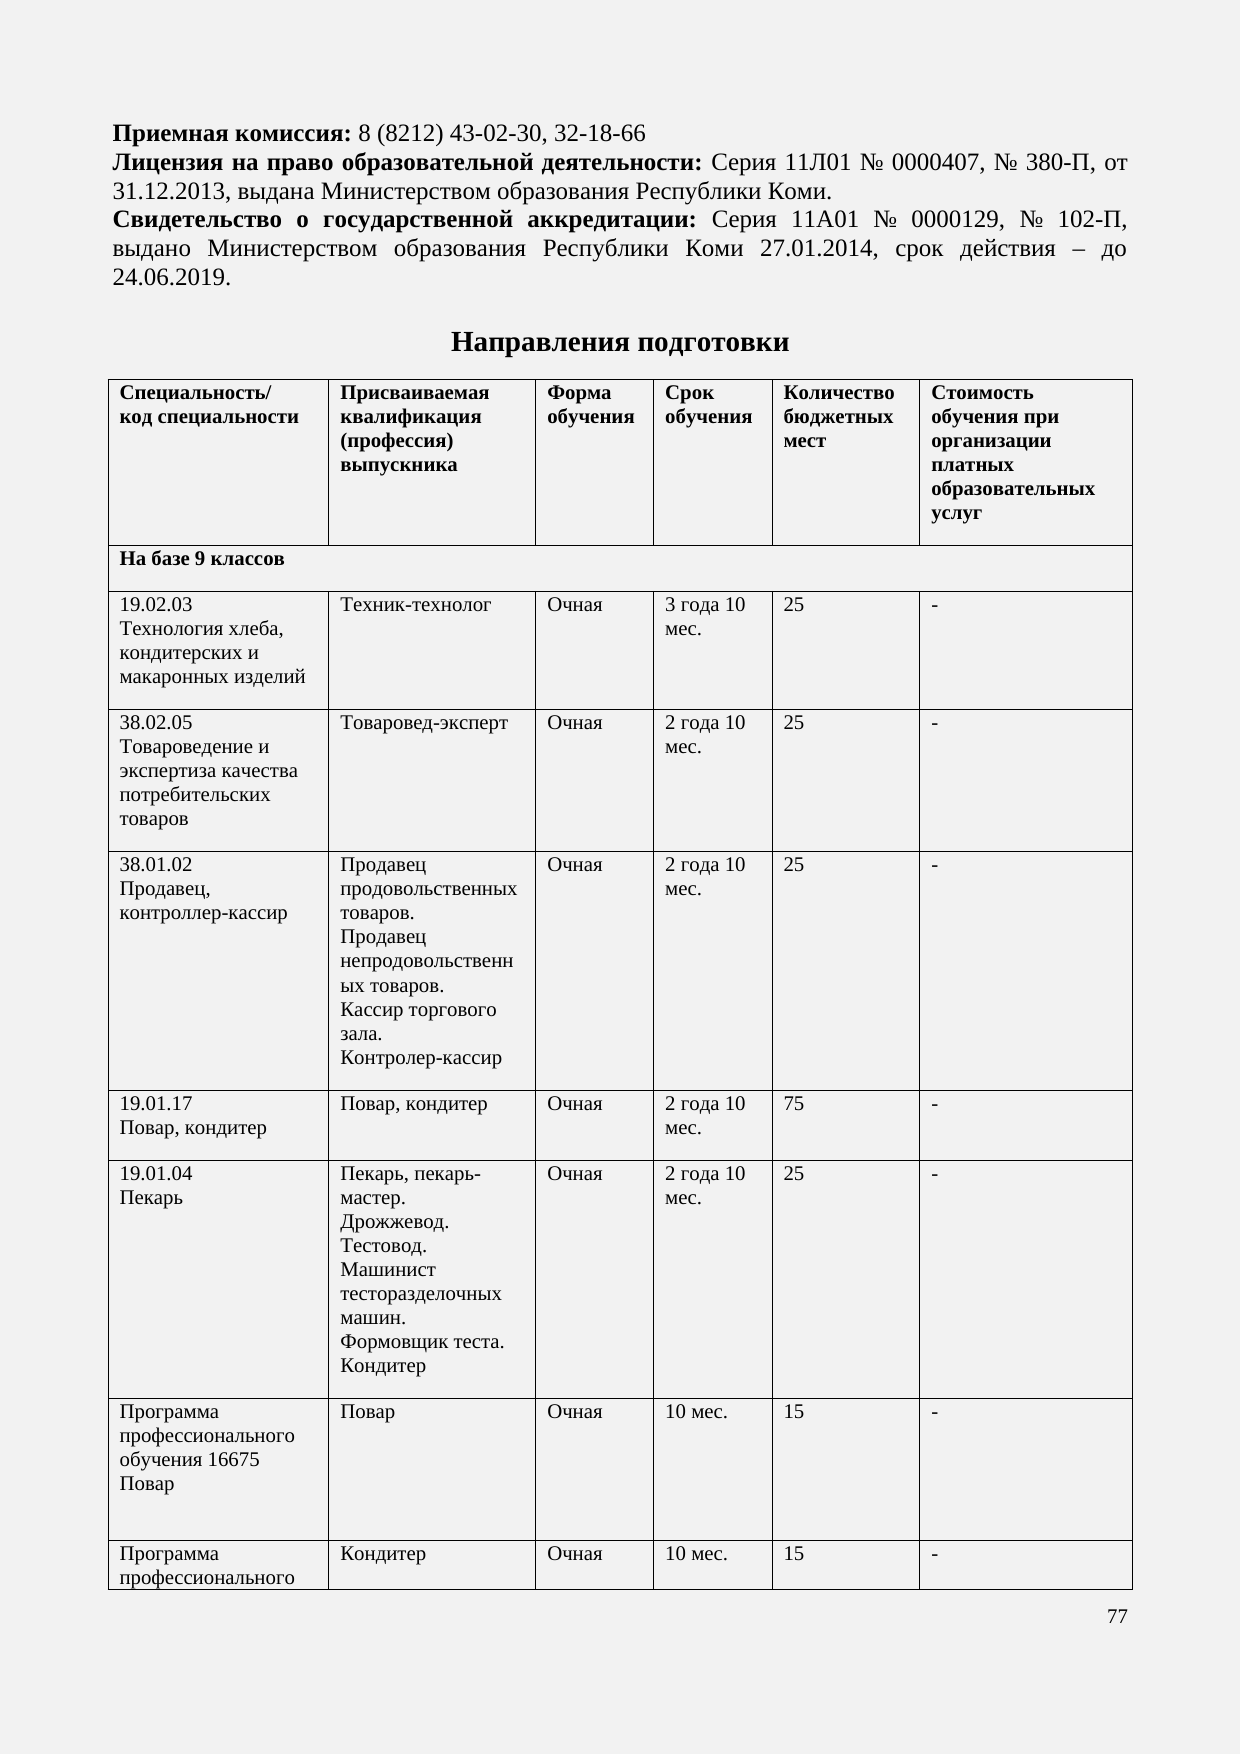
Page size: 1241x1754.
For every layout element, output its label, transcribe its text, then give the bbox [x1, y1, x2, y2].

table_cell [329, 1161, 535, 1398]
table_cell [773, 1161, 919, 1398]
text Приемная комиссия: 8 (8212) 43-02-30, 32-18-66 [112, 118, 1128, 147]
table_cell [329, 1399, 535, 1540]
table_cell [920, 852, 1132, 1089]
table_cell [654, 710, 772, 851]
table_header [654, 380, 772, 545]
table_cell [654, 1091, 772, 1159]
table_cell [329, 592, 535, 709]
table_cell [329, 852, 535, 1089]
text Лицензия на право образовательной деятельности: Серия 11Л01 № 0000407, № 380-П, от 31.12.2013, выдана Министерством образования Республики Коми. [112, 147, 1128, 204]
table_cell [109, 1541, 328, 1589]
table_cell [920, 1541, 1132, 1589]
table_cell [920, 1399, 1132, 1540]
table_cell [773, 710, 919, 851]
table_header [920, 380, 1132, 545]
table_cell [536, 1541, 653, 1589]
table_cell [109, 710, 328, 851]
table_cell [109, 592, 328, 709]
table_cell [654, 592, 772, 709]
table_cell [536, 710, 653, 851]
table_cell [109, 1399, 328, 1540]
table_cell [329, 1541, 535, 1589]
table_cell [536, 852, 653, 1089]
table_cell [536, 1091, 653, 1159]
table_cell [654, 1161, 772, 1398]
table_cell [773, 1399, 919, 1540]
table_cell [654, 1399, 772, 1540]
text Свидетельство о государственной аккредитации: Серия 11А01 № 0000129, № 102-П, выдано Министерством образования Республики Коми 27.01.2014, срок действия – до 24.06.2019. [112, 204, 1128, 291]
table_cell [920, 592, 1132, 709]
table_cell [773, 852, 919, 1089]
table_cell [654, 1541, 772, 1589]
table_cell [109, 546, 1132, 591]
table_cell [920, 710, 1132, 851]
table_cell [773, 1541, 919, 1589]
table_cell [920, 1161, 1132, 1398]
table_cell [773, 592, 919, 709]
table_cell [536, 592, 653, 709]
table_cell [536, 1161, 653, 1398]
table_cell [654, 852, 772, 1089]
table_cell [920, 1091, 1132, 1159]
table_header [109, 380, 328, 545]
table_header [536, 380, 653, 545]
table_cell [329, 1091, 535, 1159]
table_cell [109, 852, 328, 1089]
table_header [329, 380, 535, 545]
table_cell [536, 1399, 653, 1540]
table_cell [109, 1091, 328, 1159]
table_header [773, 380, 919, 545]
text Направления подготовки [112, 324, 1128, 358]
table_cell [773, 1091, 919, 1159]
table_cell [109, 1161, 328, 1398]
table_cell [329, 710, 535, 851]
